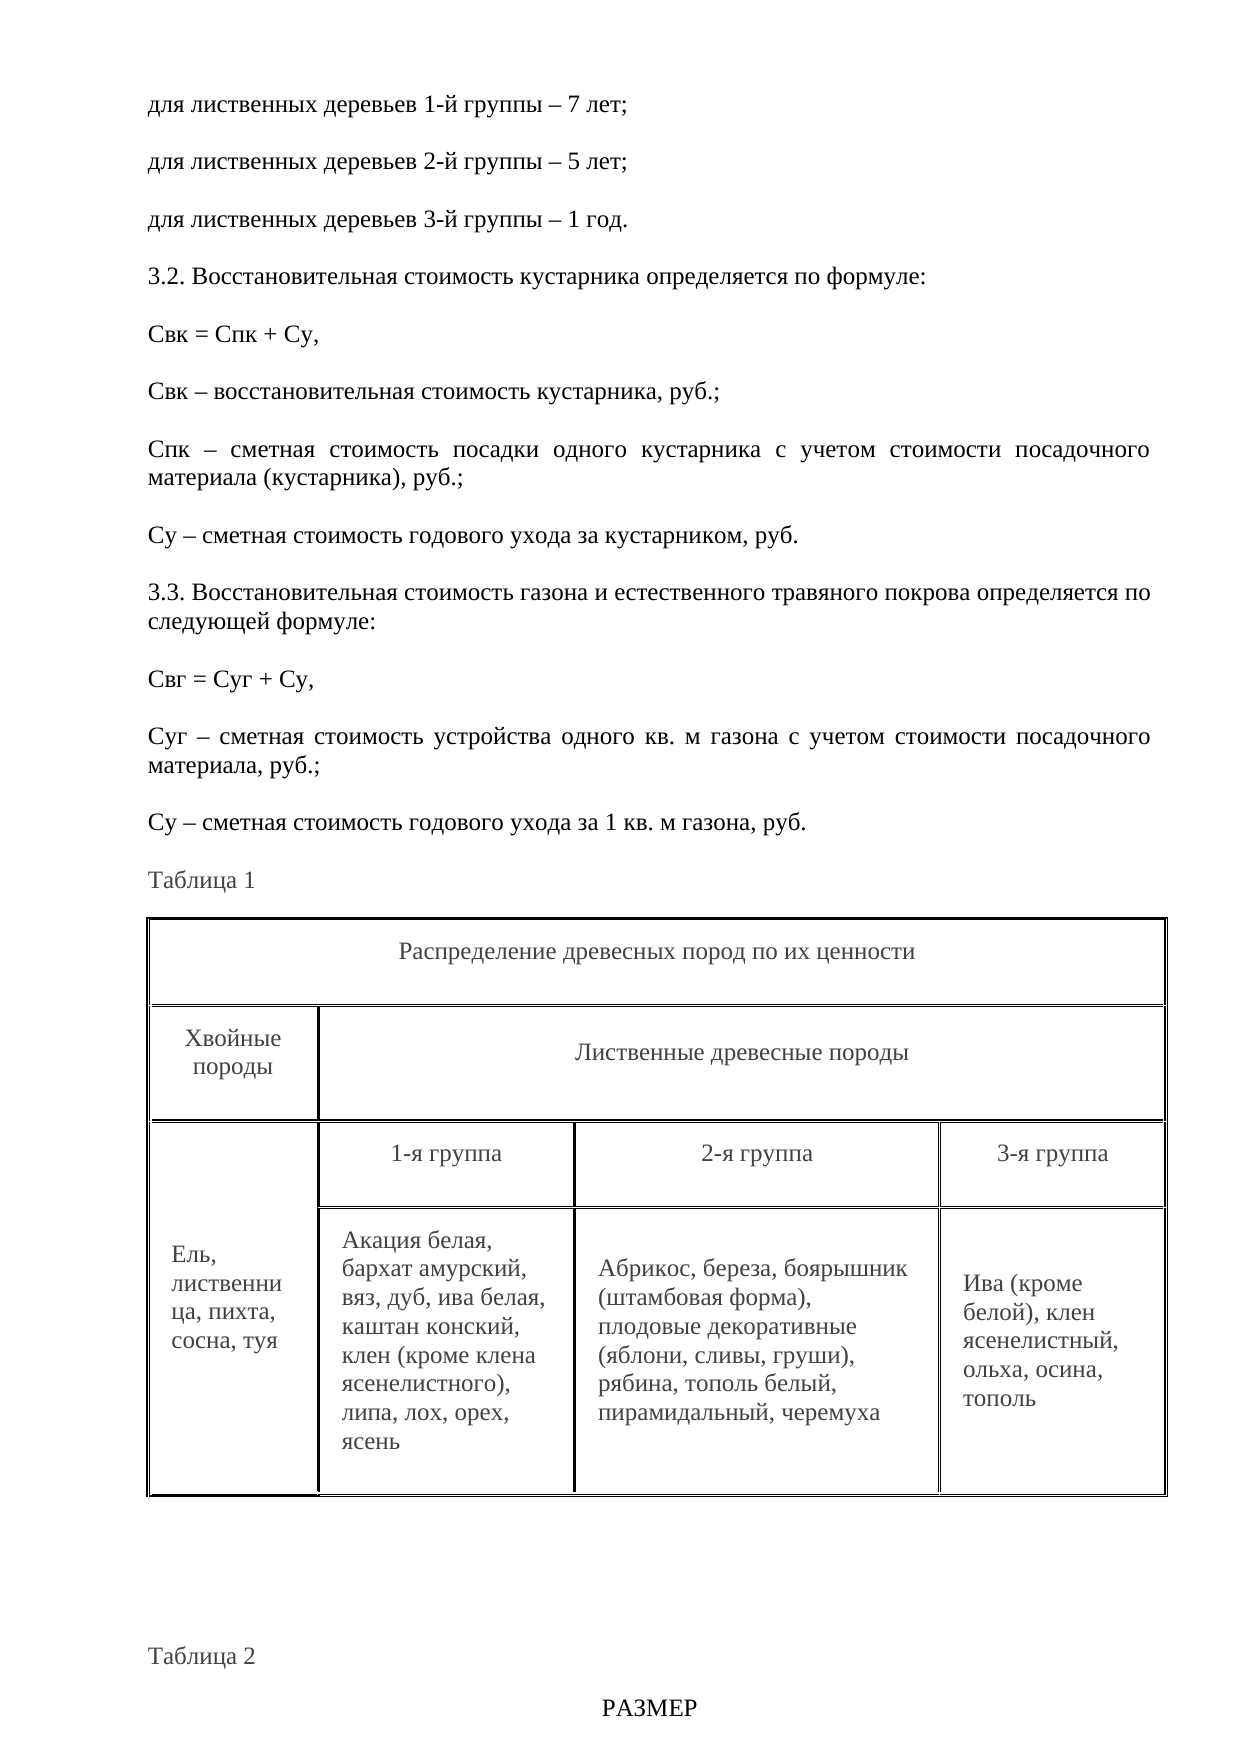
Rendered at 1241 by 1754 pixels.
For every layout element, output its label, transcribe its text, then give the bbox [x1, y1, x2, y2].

text Свк – восстановительная стоимость кустарника, руб.; [148, 376, 1152, 405]
text для лиственных деревьев 2-й группы – 5 лет; [148, 146, 1152, 175]
table_cell 2-я группа [576, 1123, 938, 1206]
table_cell 3-я группа [941, 1119, 1165, 1206]
table_cell Ива (кроме белой), клен ясенелистный, ольха, осина, тополь [940, 1206, 1166, 1494]
table_cell Хвойные породы [148, 1004, 318, 1119]
table_cell Лиственные древесные породы [318, 1004, 1166, 1119]
text Свк = Спк + Су, [148, 319, 1152, 347]
text Свг = Суг + Су, [148, 664, 1152, 692]
text Су – сметная стоимость годового ухода за кустарником, руб. [148, 520, 1152, 549]
text для лиственных деревьев 3-й группы – 1 год. [148, 204, 1152, 232]
title РАЗМЕР [148, 1693, 1152, 1722]
table_cell Акация белая, бархат амурский, вяз, дуб, ива белая, каштан конский, клен (кроме клена ясенелистного), липа, лох, орех, ясень [318, 1209, 574, 1494]
text Таблица 1 [148, 865, 1152, 894]
text Су – сметная стоимость годового ухода за 1 кв. м газона, руб. [148, 807, 1152, 836]
table_cell Абрикос, береза, боярышник (штамбовая форма), плодовые декоративные (яблони, сливы, груши), рябина, тополь белый, пирамидальный, черемуха [574, 1209, 939, 1494]
text 3.3. Восстановительная стоимость газона и естественного травяного покрова определяется по следующей формуле: [148, 577, 1152, 635]
text Таблица 2 [148, 1641, 1152, 1669]
text Суг – сметная стоимость устройства одного кв. м газона с учетом стоимости посадочного материала, руб.; [148, 721, 1152, 779]
table_cell Ель, лиственница, пихта, сосна, туя [150, 1119, 318, 1494]
text для лиственных деревьев 1-й группы – 7 лет; [148, 89, 1152, 117]
table_cell 1-я группа [320, 1123, 573, 1206]
table_header Распределение древесных пород по их ценности [150, 920, 1164, 1004]
text Спк – сметная стоимость посадки одного кустарника с учетом стоимости посадочного материала (кустарника), руб.; [148, 434, 1152, 491]
text 3.2. Восстановительная стоимость кустарника определяется по формуле: [148, 261, 1152, 290]
